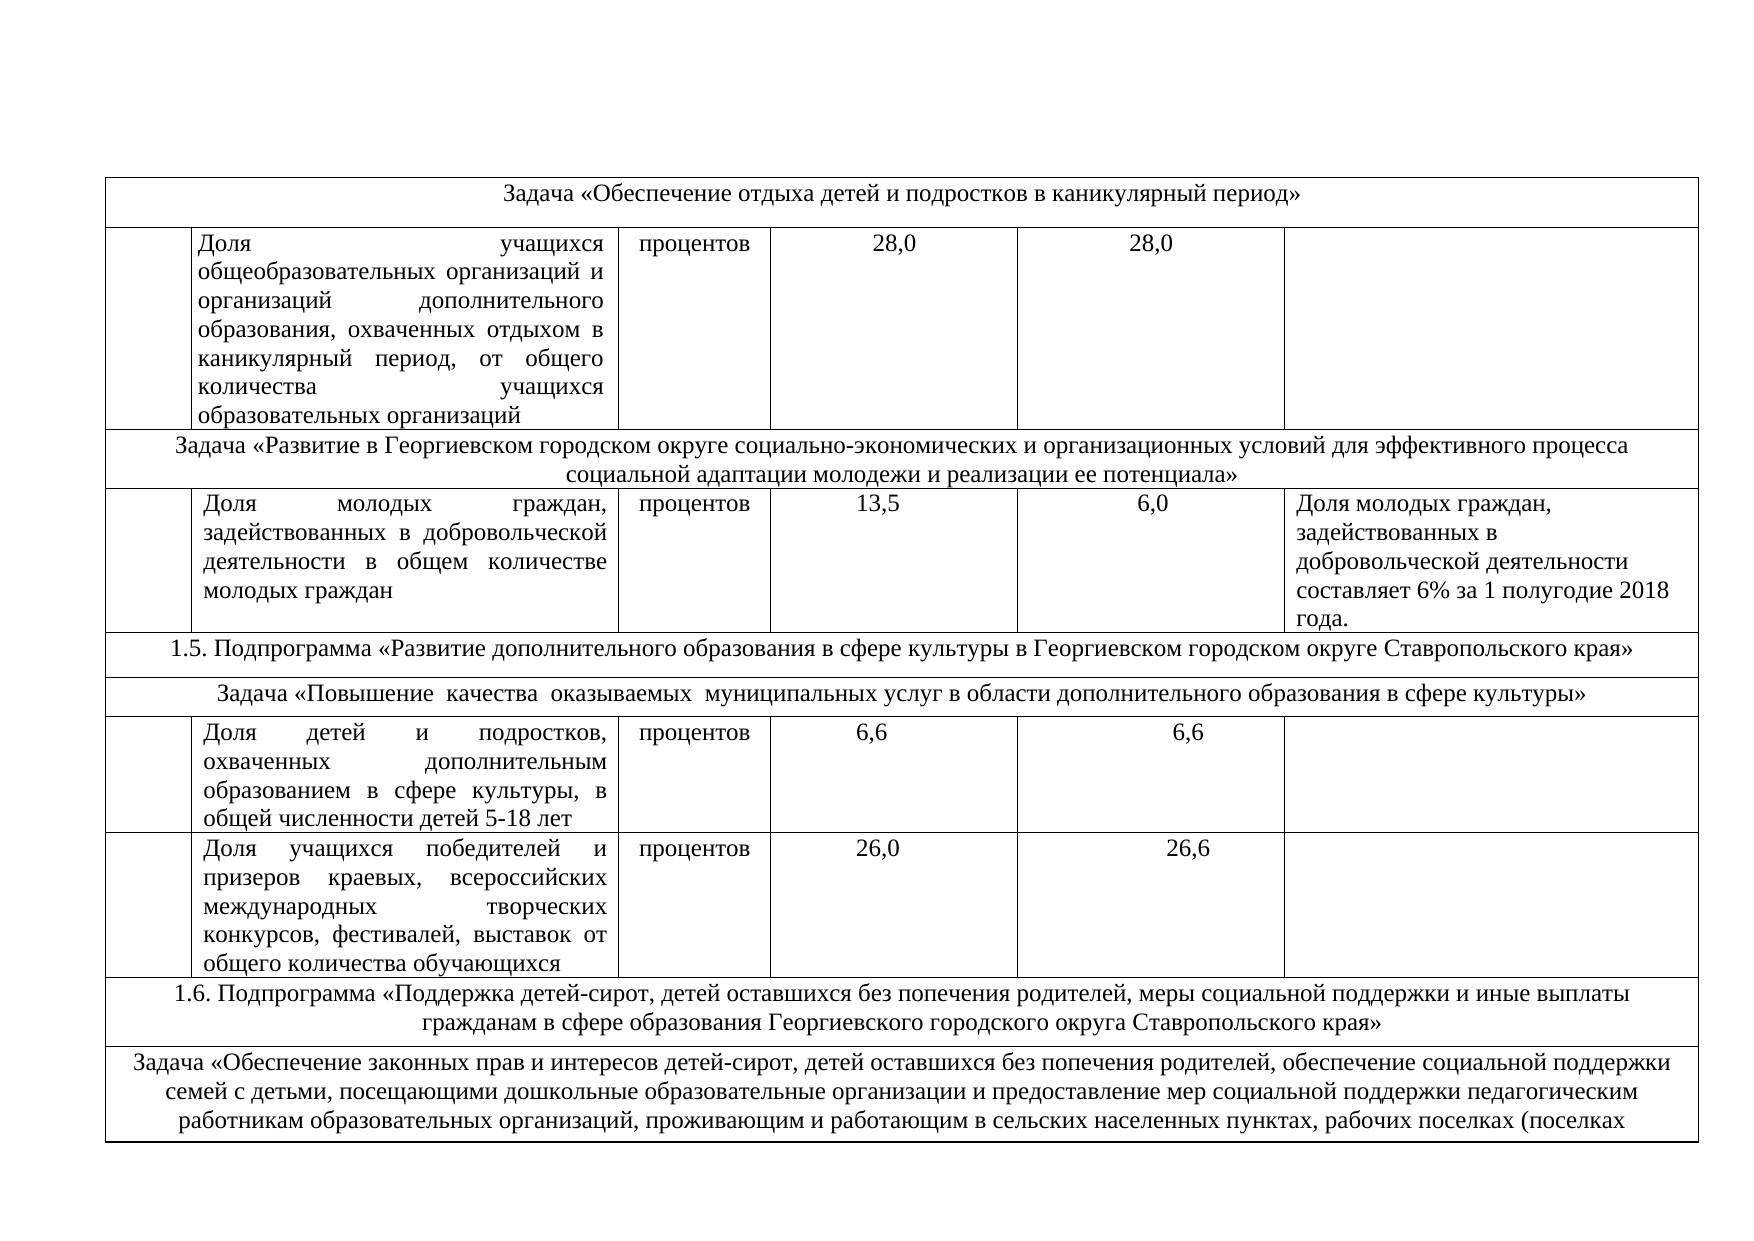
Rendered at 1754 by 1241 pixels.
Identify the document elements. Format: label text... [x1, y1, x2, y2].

table_cell процентов [619, 833, 770, 977]
table_cell Доля учащихся общеобразовательных организаций и организаций дополнительного образования, охваченных отдыхом в каникулярный период, от общего количества учащихся образовательных организаций [192, 228, 618, 429]
table_cell [106, 228, 191, 429]
table_cell Задача «Повышение качества оказываемых муниципальных услуг в области дополнительного образования в сфере культуры» [106, 678, 1698, 716]
table_cell процентов [619, 489, 770, 632]
table_cell [106, 717, 191, 832]
table_cell Задача «Обеспечение отдыха детей и подростков в каникулярный период» [106, 178, 1698, 227]
table_cell 28,0 [771, 228, 1017, 429]
table_cell [1285, 833, 1698, 977]
table_cell Доля детей и подростков, охваченных дополнительным образованием в сфере культуры, в общей численности детей 5-18 лет [192, 717, 618, 832]
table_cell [106, 1047, 1698, 1141]
table_cell 1.6. Подпрограмма «Поддержка детей-сирот, детей оставшихся без попечения родителей, меры социальной поддержки и иные выплаты гражданам в сфере образования Георгиевского городского округа Ставропольского края» [106, 978, 1698, 1046]
table_cell 26,6 [1018, 833, 1284, 977]
table_cell [1285, 228, 1698, 429]
table_cell 13,5 [771, 489, 1017, 632]
table_cell 26,0 [771, 833, 1017, 977]
table_cell 28,0 [1018, 228, 1284, 429]
table_cell 6,6 [1018, 717, 1284, 832]
table_cell Доля учащихся победителей и призеров краевых, всероссийских международных творческих конкурсов, фестивалей, выставок от общего количества обучающихся [192, 833, 618, 977]
table_cell процентов [619, 717, 770, 832]
table_cell Задача «Развитие в Георгиевском городском округе социально-экономических и организационных условий для эффективного процесса социальной адаптации молодежи и реализации ее потенциала» [106, 430, 1698, 487]
table_cell процентов [619, 228, 770, 429]
table_cell 1.5. Подпрограмма «Развитие дополнительного образования в сфере культуры в Георгиевском городском округе Ставропольского края» [106, 633, 1698, 677]
table_cell Доля молодых граждан, задействованных в добровольческой деятельности составляет 6% за 1 полугодие 2018 года. [1285, 489, 1698, 632]
table_cell [106, 489, 191, 632]
table_cell [106, 833, 191, 977]
table_cell 6,6 [771, 717, 1017, 832]
table_cell [1285, 717, 1698, 832]
table_cell 6,0 [1018, 489, 1284, 632]
table_cell Доля молодых граждан, задействованных в добровольческой деятельности в общем количестве молодых граждан [192, 489, 618, 632]
